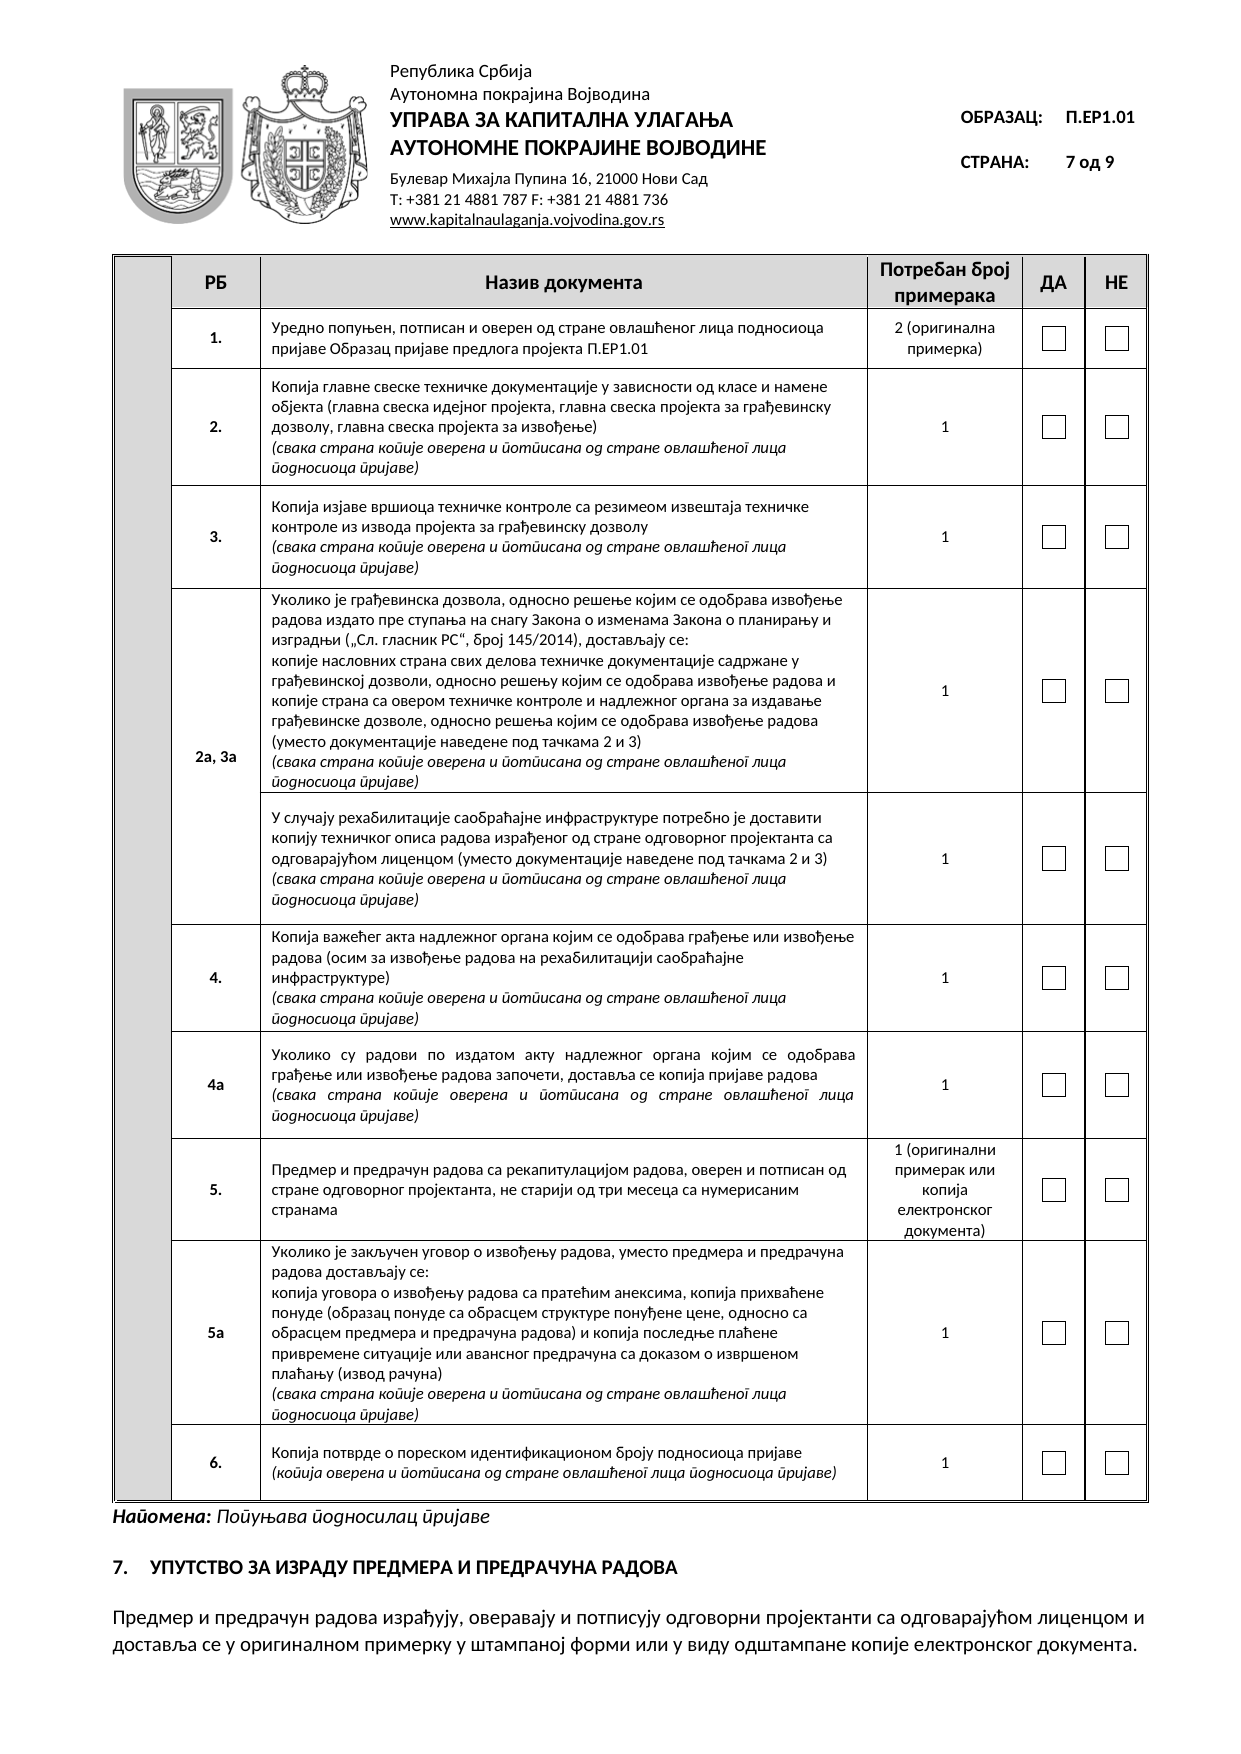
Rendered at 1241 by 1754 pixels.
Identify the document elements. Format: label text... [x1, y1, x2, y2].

table_cell 1 [868, 589, 1022, 792]
table_cell [1086, 1139, 1146, 1240]
table_cell 5а [172, 1241, 260, 1424]
table_cell 4. [172, 925, 260, 1031]
table_cell 2. [172, 369, 260, 485]
table_cell [1086, 925, 1146, 1031]
table_cell Уколико је грађевинска дозвола, односно решење којим се одобрава извођење радова издато пре ступања на снагу Закона о изменама Закона о планирању и изградњи („Сл. гласник РС“, број 145/2014), достављају се: копије насловних страна свих делова техничке документације садржане у грађевинској дозволи, односно решењу којим се одобрава извођење радова и копије страна са овером техничке контроле и надлежног органа за издавање грађевинске дозволе, односно решења којим се одобрава извођење радова (уместо документације наведене под тачкама 2 и 3) (свака страна копије оверена и потписана од стране овлашћеног лица подносиоца пријаве) [261, 589, 867, 792]
table_cell Уколико су радови по издатом акту надлежног органа којим се одобрава грађење или извођење радова започети, доставља се копија пријаве радова (свака страна копије оверена и потписана од стране овлашћеног лица подносиоца пријаве) [261, 1032, 867, 1138]
table_cell [1023, 925, 1084, 1031]
list УПУТСТВО ЗА ИЗРАДУ ПРЕДМЕРА И ПРЕДРАЧУНА РАДОВА [112, 1554, 1146, 1579]
table_cell [1086, 1241, 1146, 1424]
table_cell 2а, 3а [172, 589, 260, 923]
table_cell 1 [868, 1241, 1022, 1424]
table_cell 1 [868, 1032, 1022, 1138]
table_cell Копија потврде о пореском идентификационом броју подносиоца пријаве (копија оверена и потписана од стране овлашћеног лица подносиоца пријаве) [261, 1425, 867, 1500]
table_cell [1023, 589, 1084, 792]
table_cell 1 [868, 1425, 1022, 1500]
table_cell 6. [172, 1425, 260, 1500]
table_header 6.1 [115, 257, 171, 1500]
table_cell 1 [868, 486, 1022, 588]
table_cell У случају рехабилитације саобраћајне инфраструктуре потребно је доставити копију техничког описа радова израђеног од стране одговорног пројектанта са одговарајућом лиценцом (уместо документације наведене под тачкама 2 и 3) (свака страна копије оверена и потписана од стране овлашћеног лица подносиоца пријаве) [261, 793, 867, 923]
table_cell 5. [172, 1139, 260, 1240]
text Напомена: Попуњава подносилац пријаве [112, 1503, 1146, 1529]
table_cell Назив документа [260, 255, 867, 307]
text Предмер и предрачун радова израђују, оверавају и потписују одговорни пројектанти са одговарајућом лиценцом и доставља се у оригиналном примерку у штампаној форми или у виду одштампане копије електронског документа. [112, 1604, 1146, 1657]
table_cell 3. [172, 486, 260, 588]
table_cell [1023, 1425, 1084, 1500]
table_cell 4а [172, 1032, 260, 1138]
table_cell 1 [868, 369, 1022, 485]
table_cell [1023, 1241, 1084, 1424]
table_cell 1 [868, 793, 1022, 923]
table_cell 1 (оригинални примерак или копија електронског документа) [868, 1139, 1022, 1240]
table_cell [1023, 486, 1084, 588]
table_cell Уколико је закључен уговор о извођењу радова, уместо предмера и предрачуна радова достављају се: копија уговора о извођењу радова са пратећим анексима, копија прихваћене понуде (образац понуде са обрасцем структуре понуђене цене, односно са обрасцем предмера и предрачуна радова) и копија последње плаћене привремене ситуације или авансног предрачуна са доказом о извршеном плаћању (извод рачуна) (свака страна копије оверена и потписана од стране овлашћеног лица подносиоца пријаве) [261, 1241, 867, 1424]
picture [123, 65, 368, 224]
table_cell Предмер и предрачун радова са рекапитулацијом радова, оверен и потписан од стране одговорног пројектанта, не старији од три месеца са нумерисаним странама [261, 1139, 867, 1240]
table_cell [1086, 309, 1146, 368]
table_cell Потребан број примерака [868, 255, 1022, 307]
table_cell Копија главне свеске техничке документације у зависности од класе и намене објекта (главна свеска идејног пројекта, главна свеска пројекта за грађевинску дозволу, главна свеска пројекта за извођење) (свака страна копије оверена и потписана од стране овлашћеног лица подносиоца пријаве) [261, 369, 867, 485]
table_cell [1086, 369, 1146, 485]
table_cell [1086, 793, 1146, 923]
table_cell [1023, 369, 1084, 485]
table_cell 1. [172, 309, 260, 368]
table_cell [1023, 1139, 1084, 1240]
table_cell [1086, 1425, 1146, 1500]
table_cell [1023, 793, 1084, 923]
table_cell [1086, 486, 1146, 588]
table_cell РБ [171, 255, 260, 307]
table_cell [1086, 589, 1146, 792]
table_cell Уредно попуњен, потписан и оверен од стране овлашћеног лица подносиоца пријаве Образац пријаве предлога пројекта П.ЕР1.01 [261, 309, 867, 368]
table_cell ДА [1022, 255, 1085, 307]
table_cell 2 (оригинална примерка) [868, 309, 1022, 368]
table_cell Копија важећег акта надлежног органа којим се одобрава грађење или извођење радова (осим за извођење радова на рехабилитацији саобраћајне инфраструктуре) (свака страна копије оверена и потписана од стране овлашћеног лица подносиоца пријаве) [261, 925, 867, 1031]
table_cell [1023, 309, 1084, 368]
table_cell Копија изјаве вршиоца техничке контроле са резимеом извештаја техничке контроле из извода пројекта за грађевинску дозволу (свака страна копије оверена и потписана од стране овлашћеног лица подносиоца пријаве) [261, 486, 867, 588]
table_cell [1086, 1032, 1146, 1138]
table_cell 1 [868, 925, 1022, 1031]
table_cell [1023, 1032, 1084, 1138]
table_cell НЕ [1085, 255, 1146, 307]
